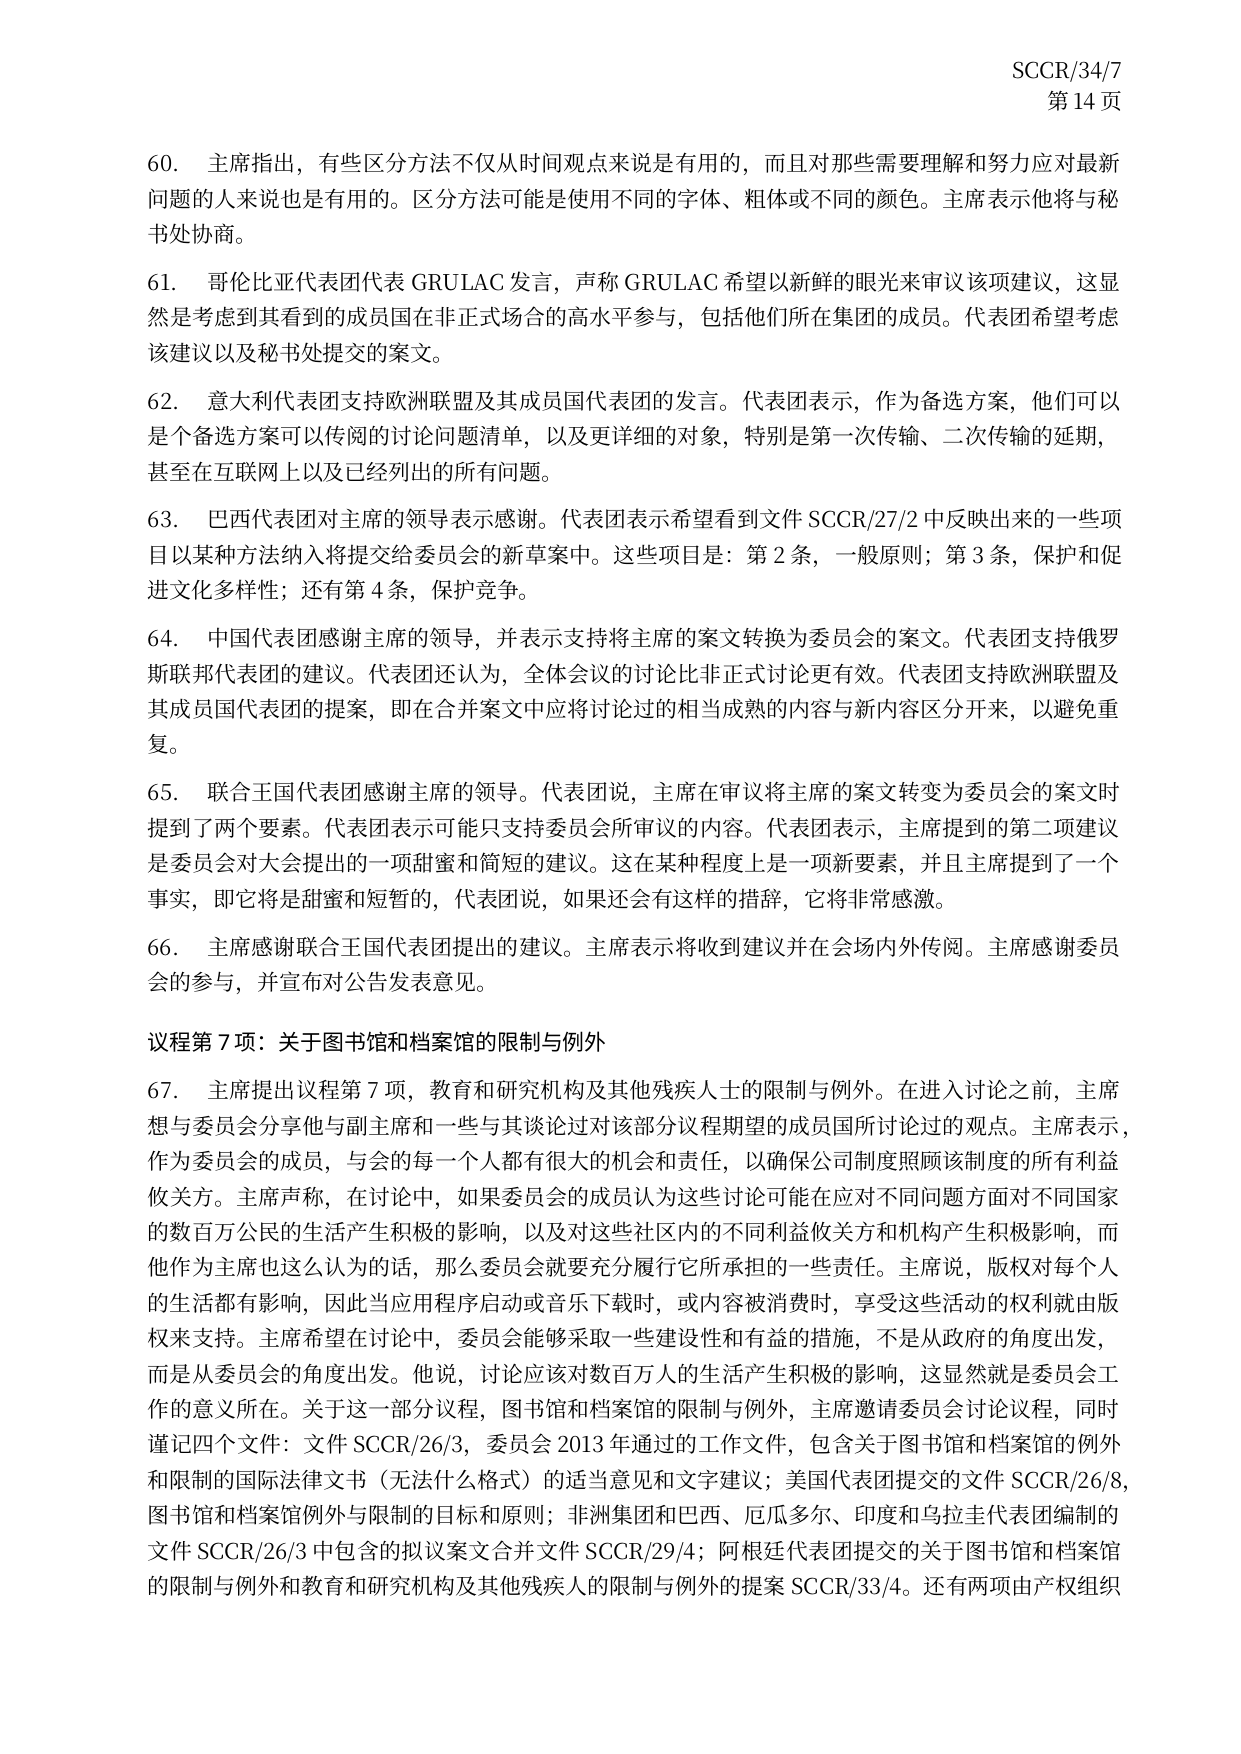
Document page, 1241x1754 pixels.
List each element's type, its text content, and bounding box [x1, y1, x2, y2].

list 中国代表团感谢主席的领导，并表示支持将主席的案文转换为委员会的案文。代表团支持俄罗斯联邦代表团的建议。代表团还认为，全体会议的讨论比非正式讨论更有效。代表团支持欧洲联盟及其成员国代表团的提案，即在合并案文中应将讨论过的相当成熟的内容与新内容区分开来，以避免重‍复。 [148, 617, 1122, 759]
list 意大利代表团支持欧洲联盟及其成员国代表团的发言。代表团表示，作为备选方案，他们可以是个备选方案可以传阅的讨论问题清单，以及更详细的对象，特别是第一次传输、二次传输的延期，甚至在互联网上以及已经列出的所有问题。 [148, 380, 1122, 486]
list 哥伦比亚代表团代表GRULAC发言，声称GRULAC希望以新鲜的眼光来审议该项建议，这显然是考虑到其看到的成员国在非正式场合的高水平参与，包括他们所在集团的成员。代表团希望考虑该建议以及秘书处提交的案文。 [148, 261, 1122, 367]
list 主席指出，有些区分方法不仅从时间观点来说是有用的，而且对那些需要理解和努力应对最新问题的人来说也是有用的。区分方法可能是使用不同的字体、粗体或不同的颜色。主席表示他将与秘书处协商。 [148, 142, 1122, 249]
list 联合王国代表团感谢主席的领导。代表团说，主席在审议将主席的案文转变为委员会的案文时提到了两个要素。代表团表示可能只支持委员会所审议的内容。代表团表示，主席提到的第二项建议是委员会对大会提出的一项甜蜜和简短的建议。这在某种程度上是一项新要素，并且主席提到了一个事实，即它将是甜蜜和短暂的，代表团说，如果还会有这样的措辞，它将非常感激。 [148, 772, 1122, 913]
text 议程第7项：关于图书馆和档案馆的限制与例外 [148, 1022, 1122, 1057]
list 巴西代表团对主席的领导表示感谢。代表团表示希望看到文件SCCR/27/2中反映出来的一些项目以某种方法纳入将提交给委员会的新草案中。这些项目是：第2条，一般原则；第3条，保护和促进文化多样性；还有第4条，保护竞争。 [148, 499, 1122, 605]
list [148, 1069, 1122, 1601]
list 主席感谢联合王国代表团提出的建议。主席表示将收到建议并在会场内外传阅。主席感谢委员会的参与，并宣布对公告发表意见。 [148, 926, 1122, 997]
